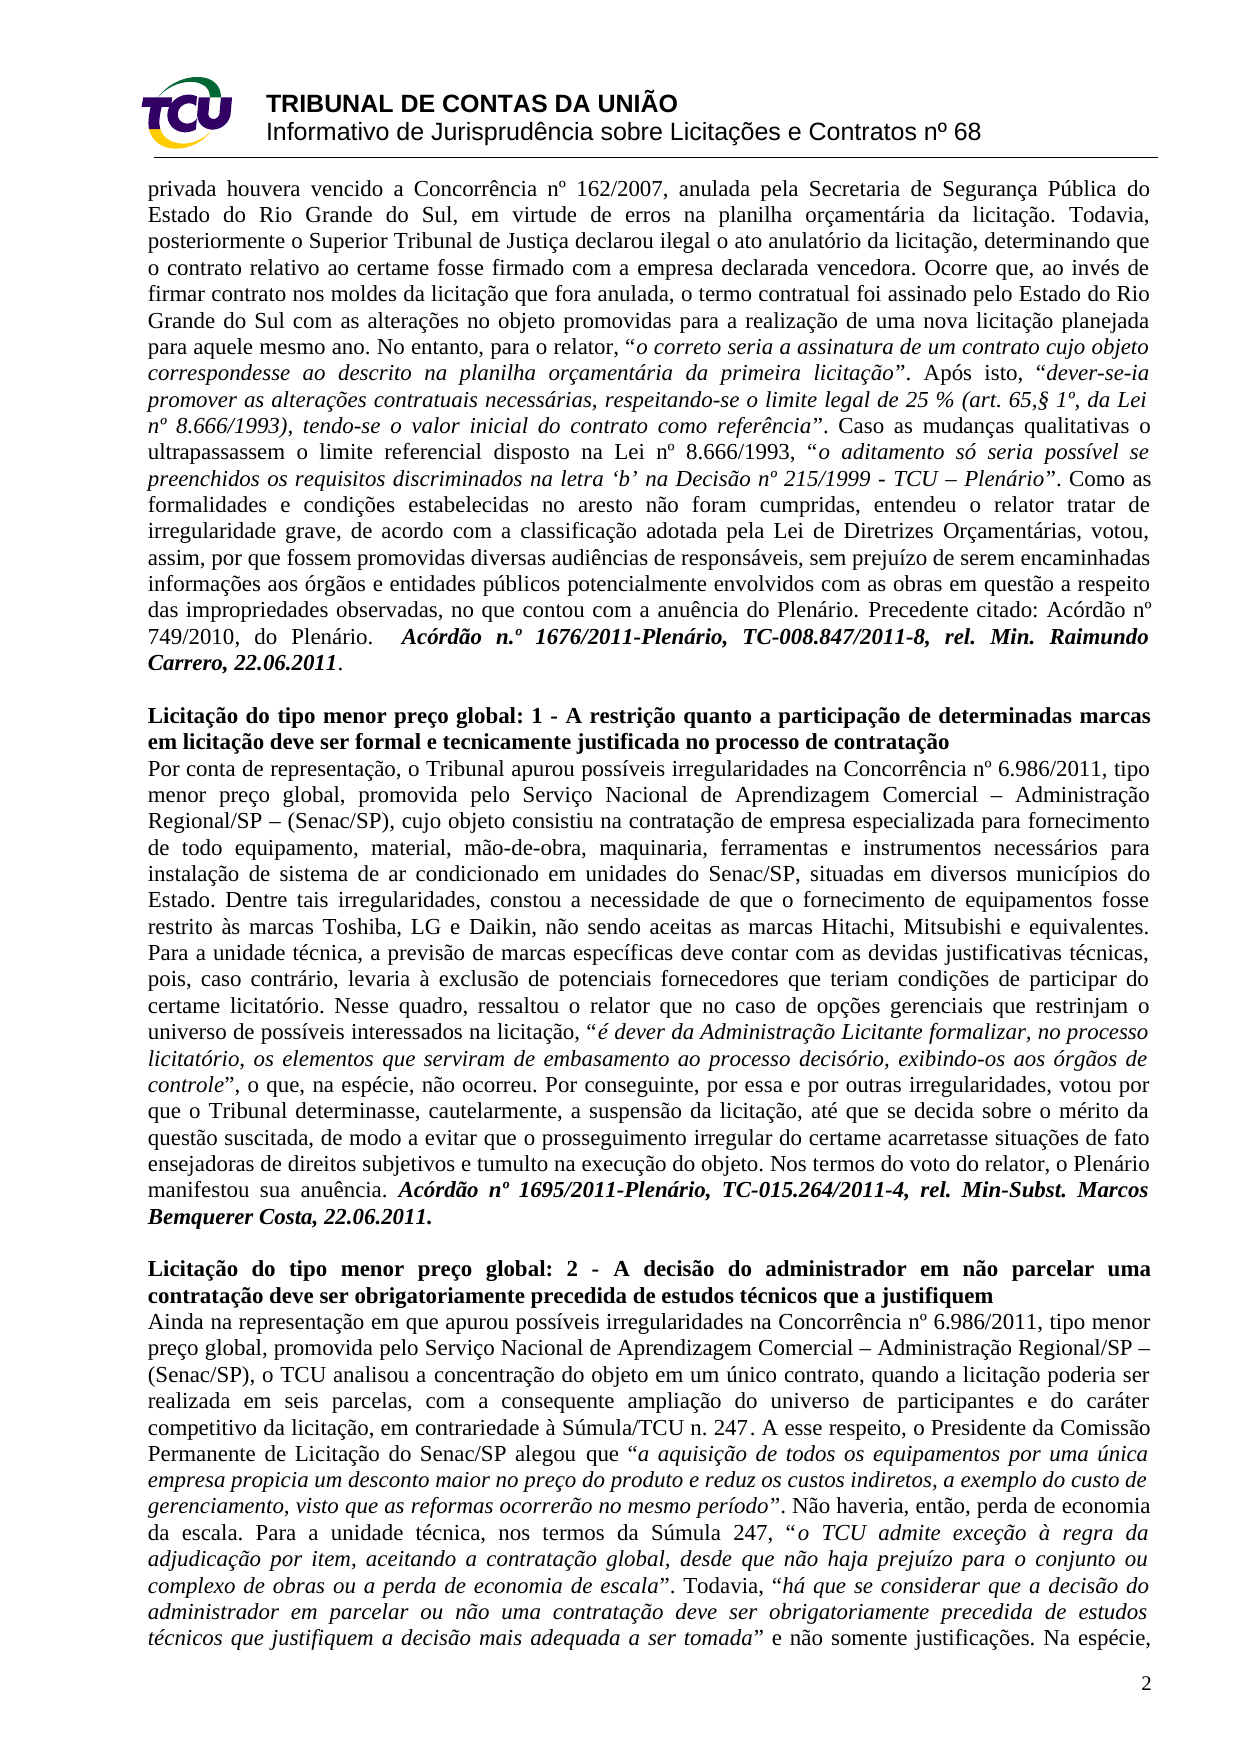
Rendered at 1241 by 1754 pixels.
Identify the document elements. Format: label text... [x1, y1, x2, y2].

text Por conta de representação, o Tribunal apurou possíveis irregularidades na Concorrência nº 6.986/2011, tipo menor preço global, promovida pelo Serviço Nacional de Aprendizagem Comercial – Administração Regional/SP – (Senac/SP), cujo objeto consistiu na contratação de empresa especializada para fornecimento de todo equipamento, material, mão-de-obra, maquinaria, ferramentas e instrumentos necessários para instalação de sistema de ar condicionado em unidades do Senac/SP, situadas em diversos municípios do Estado. Dentre tais irregularidades, constou a necessidade de que o fornecimento de equipamentos fosse restrito às marcas Toshiba, LG e Daikin, não sendo aceitas as marcas Hitachi, Mitsubishi e equivalentes. Para a unidade técnica, a previsão de marcas específicas deve contar com as devidas justificativas técnicas, pois, caso contrário, levaria à exclusão de potenciais fornecedores que teriam condições de participar do certame licitatório. Nesse quadro, ressaltou o relator que no caso de opções gerenciais que restrinjam o universo de possíveis interessados na licitação, “é dever da Administração Licitante formalizar, no processo licitatório, os elementos que serviram de embasamento ao processo decisório, exibindo-os aos órgãos de controle”, o que, na espécie, não ocorreu. Por conseguinte, por essa e por outras irregularidades, votou por que o Tribunal determinasse, cautelarmente, a suspensão da licitação, até que se decida sobre o mérito da questão suscitada, de modo a evitar que o prosseguimento irregular do certame acarretasse situações de fato ensejadoras de direitos subjetivos e tumulto na execução do objeto. Nos termos do voto do relator, o Plenário manifestou sua anuência. Acórdão nº 1695/2011-Plenário, TC-015.264/2011-4, rel. Min-Subst. Marcos Bemquerer Costa, 22.06.2011. [148, 755, 1152, 1229]
text Licitação do tipo menor preço global: 1 - A restrição quanto a participação de determinadas marcas em licitação deve ser formal e tecnicamente justificada no processo de contratação [148, 702, 1152, 755]
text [148, 175, 1152, 676]
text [148, 1308, 1152, 1651]
text Licitação do tipo menor preço global: 2 - A decisão do administrador em não parcelar uma contratação deve ser obrigatoriamente precedida de estudos técnicos que a justifiquem [148, 1255, 1152, 1308]
